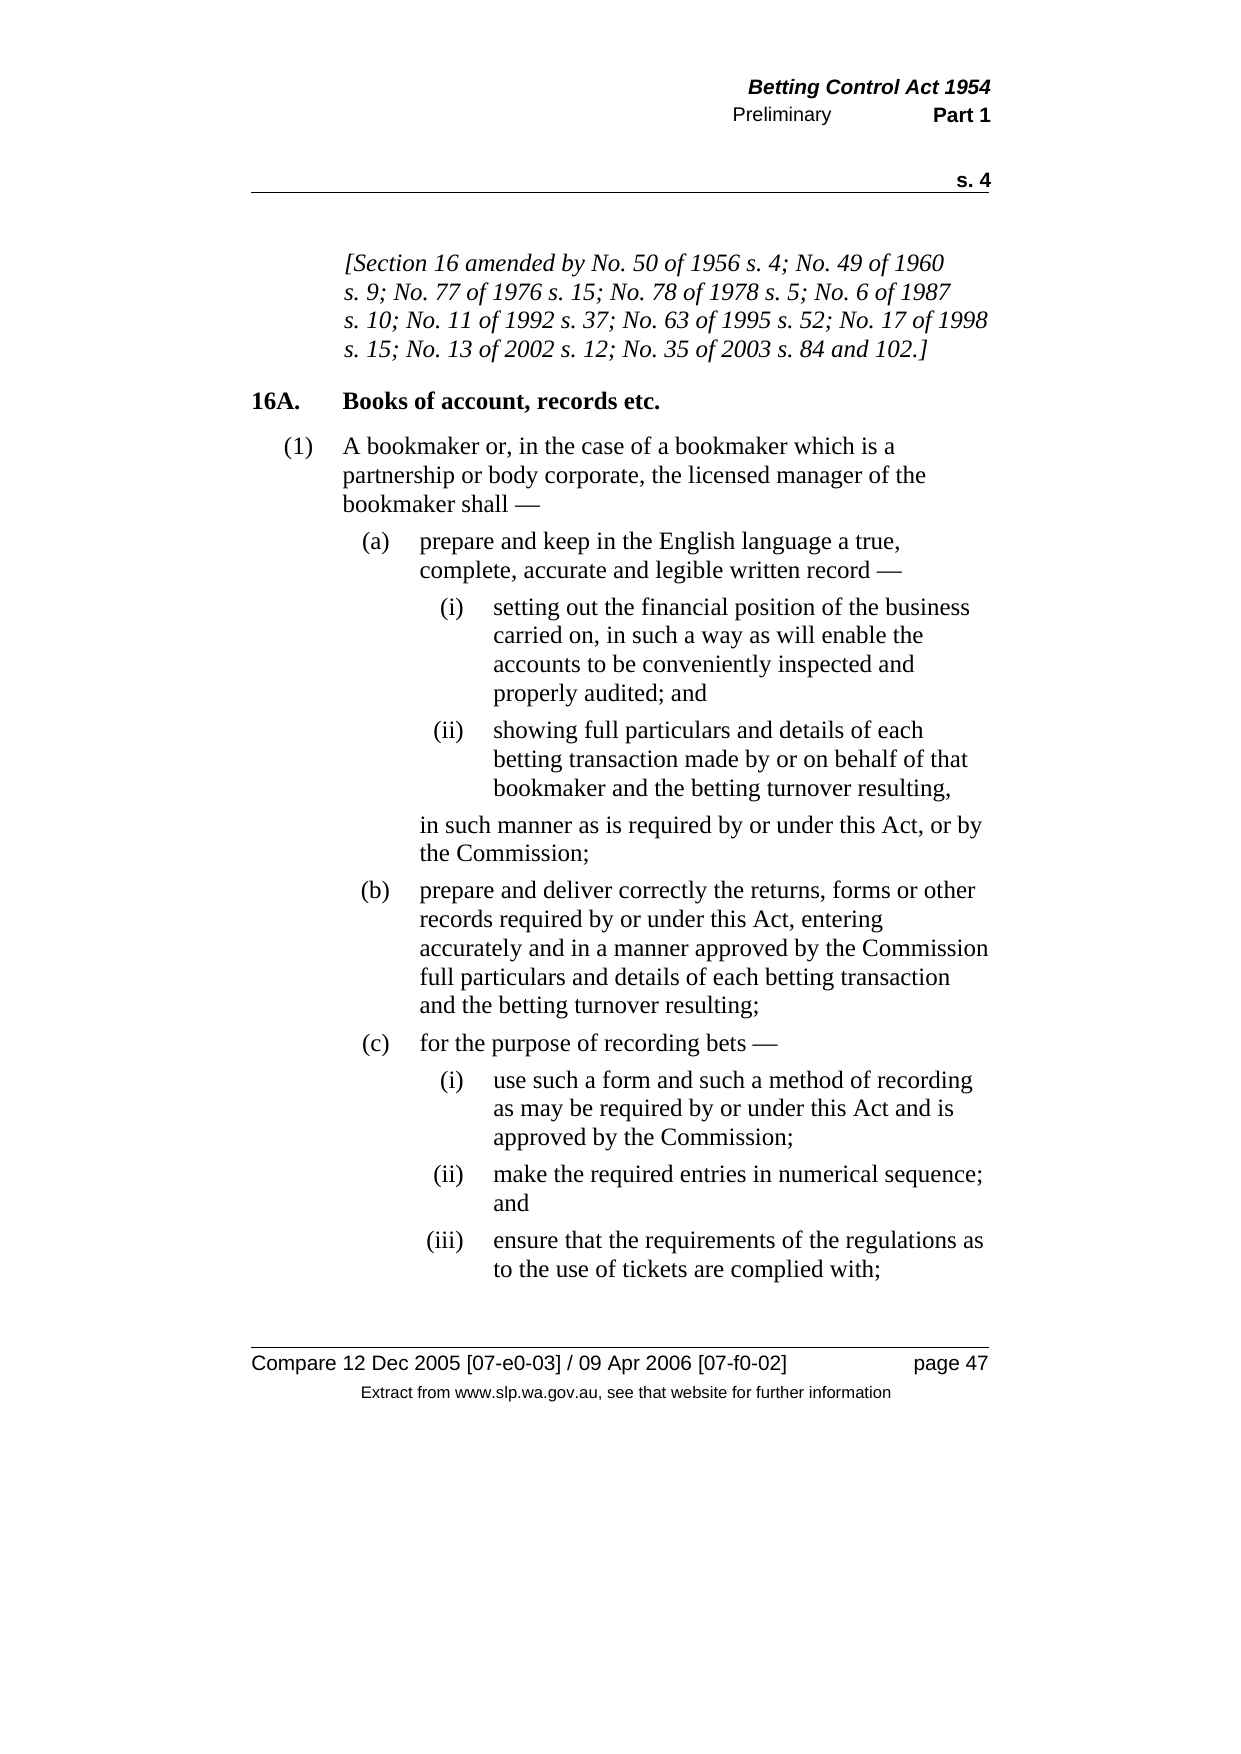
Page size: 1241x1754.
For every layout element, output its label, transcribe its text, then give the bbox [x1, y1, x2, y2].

text (a) prepare and keep in the English language a true, complete, accurate and legible written record — [251, 526, 989, 583]
text (i) use such a form and such a method of recording as may be required by or under this Act and is approved by the Commission; [251, 1065, 989, 1151]
text [Section 16 amended by No. 50 of 1956 s. 4; No. 49 of 1960 s. 9; No. 77 of 1976 s. 15; No. 78 of 1978 s. 5; No. 6 of 1987 s. 10; No. 11 of 1992 s. 37; No. 63 of 1995 s. 52; No. 17 of 1998 s. 15; No. 13 of 2002 s. 12; No. 35 of 2003 s. 84 and 102.] [251, 248, 989, 363]
text (i) setting out the financial position of the business carried on, in such a way as will enable the accounts to be conveniently inspected and properly audited; and [251, 592, 989, 707]
text (b) prepare and deliver correctly the returns, forms or other records required by or under this Act, entering accurately and in a manner approved by the Commission full particulars and details of each betting transaction and the betting turnover resulting; [251, 876, 989, 1019]
text (1) A bookmaker or, in the case of a bookmaker which is a partnership or body corporate, the licensed manager of the bookmaker shall — [251, 431, 989, 518]
subtitle 16A. Books of account, records etc. [251, 386, 989, 415]
text (ii) make the required entries in numerical sequence; and [251, 1159, 989, 1217]
text (ii) showing full particulars and details of each betting transaction made by or on behalf of that bookmaker and the betting turnover resulting, [251, 715, 989, 801]
text (c) for the purpose of recording bets — [251, 1028, 989, 1056]
text (iii) ensure that the requirements of the regulations as to the use of tickets are complied with; [251, 1225, 989, 1283]
text in such manner as is required by or under this Act, or by the Commission; [251, 810, 989, 867]
